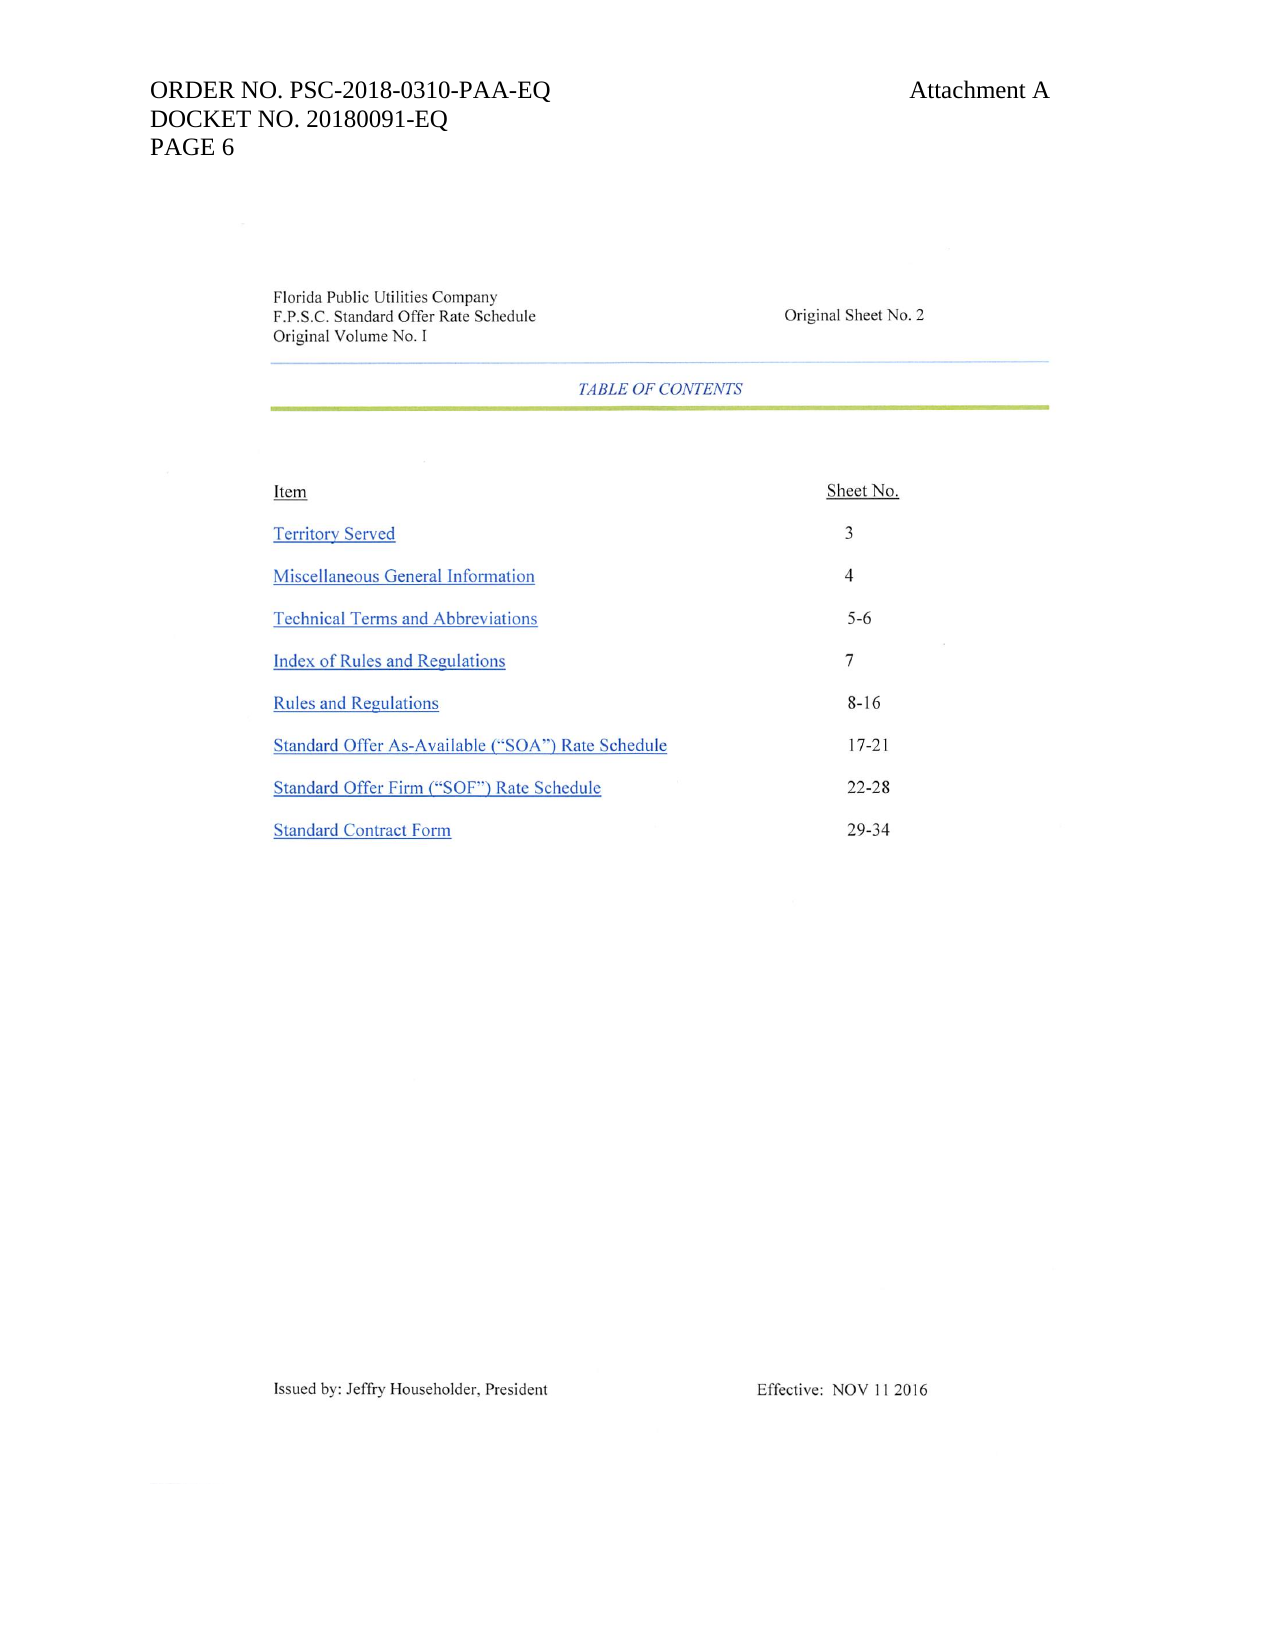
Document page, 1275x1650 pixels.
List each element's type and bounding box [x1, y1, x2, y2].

picture [150, 218, 1125, 1484]
